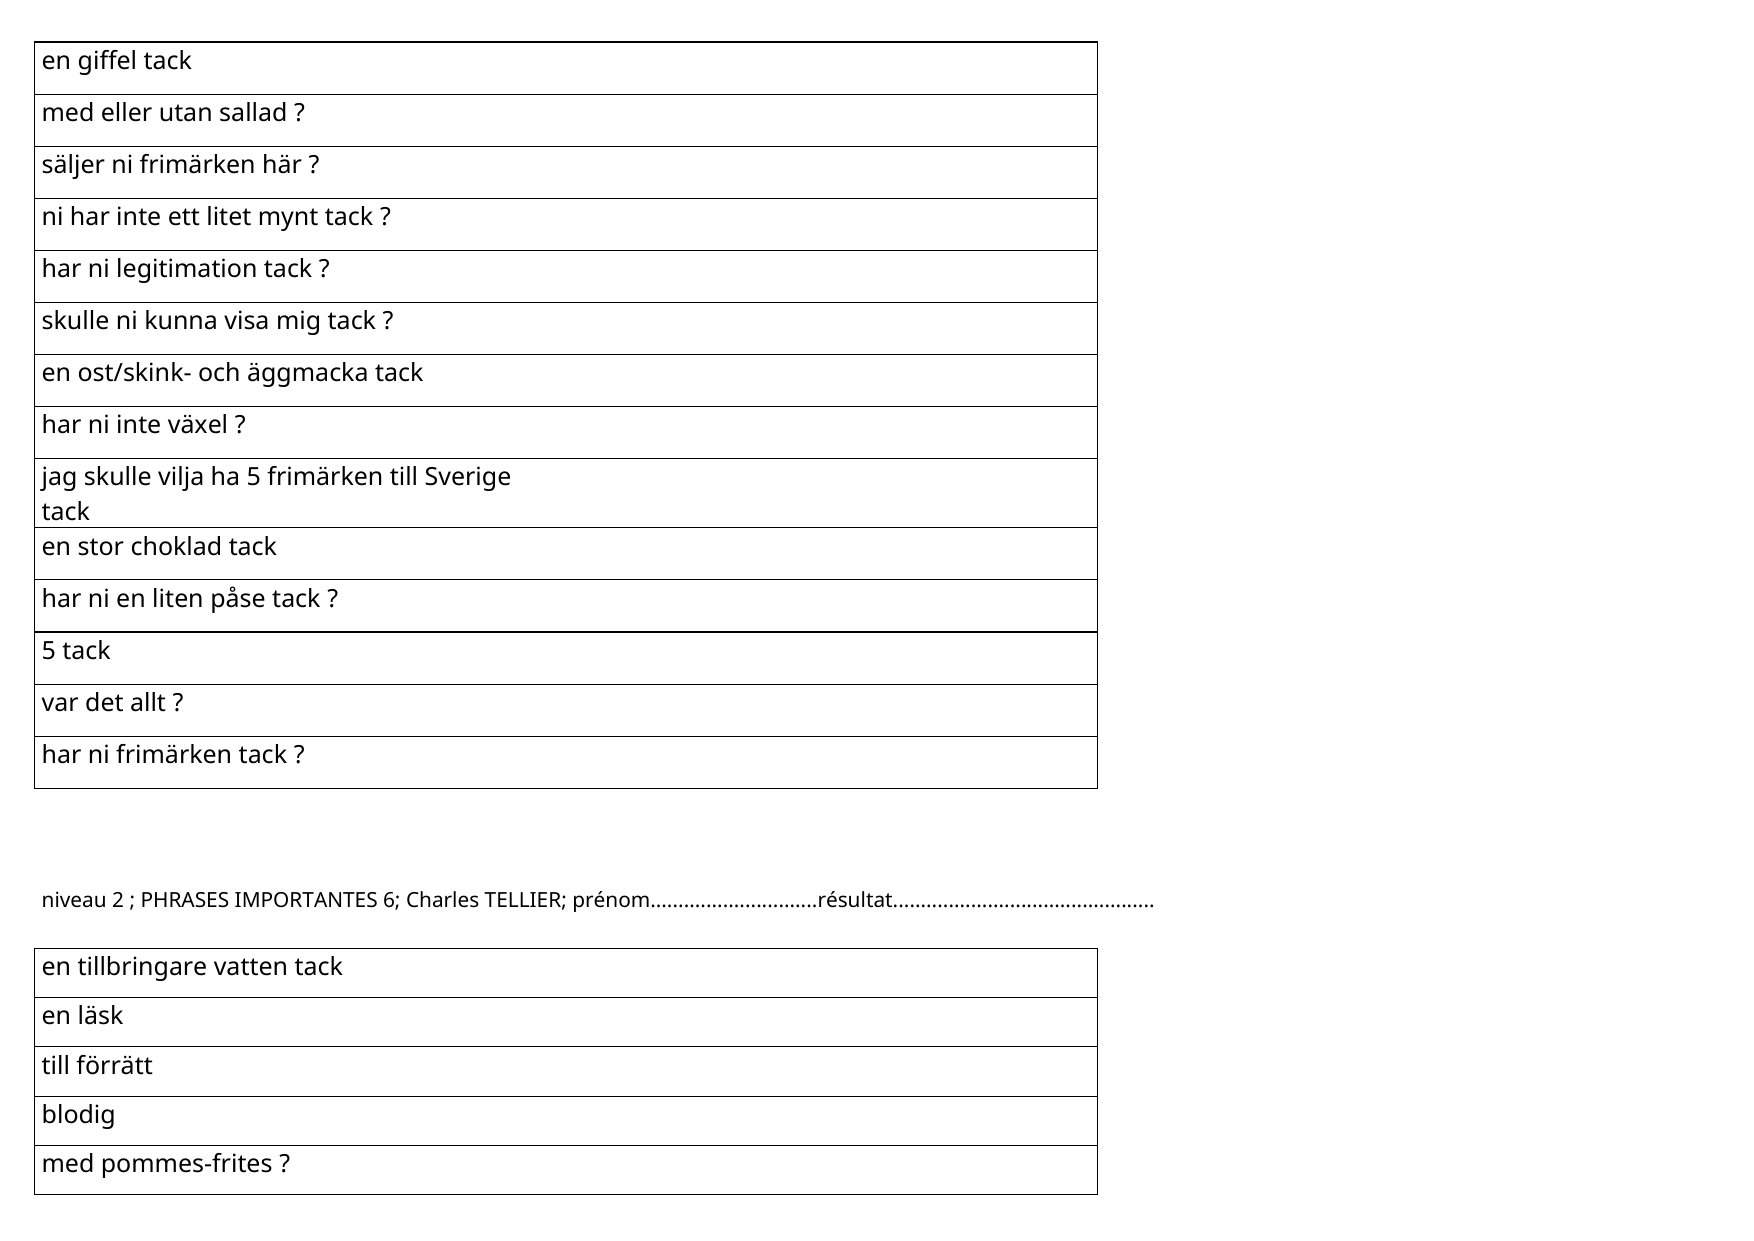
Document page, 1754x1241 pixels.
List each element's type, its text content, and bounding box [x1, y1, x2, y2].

table_cell till förrätt [35, 1047, 566, 1096]
table_cell jag skulle vilja ha 5 frimärken till Sverige tack [35, 459, 566, 527]
table_cell 5 tack [35, 633, 566, 683]
table_cell säljer ni frimärken här ? [35, 147, 566, 198]
table_cell en giffel tack [35, 43, 566, 93]
table_header [566, 949, 1097, 997]
table_cell ni har inte ett litet mynt tack ? [35, 199, 566, 250]
table_cell [566, 407, 1097, 458]
text niveau 2 ; PHRASES IMPORTANTES 6; Charles TELLIER; prénom..............................résultat............................................... [41, 885, 1713, 914]
table_cell [566, 633, 1097, 683]
table_cell [566, 95, 1097, 146]
table_cell [566, 998, 1097, 1046]
table_cell [566, 685, 1097, 736]
table_cell [566, 303, 1097, 354]
table_cell en läsk [35, 998, 566, 1046]
table_cell [566, 528, 1097, 579]
table_cell skulle ni kunna visa mig tack ? [35, 303, 566, 354]
table_cell [566, 43, 1097, 93]
table_cell har ni frimärken tack ? [35, 737, 566, 788]
table_cell [566, 199, 1097, 250]
table_cell [566, 355, 1097, 406]
table_cell [566, 251, 1097, 302]
table_cell en ost/skink- och äggmacka tack [35, 355, 566, 406]
table_header en tillbringare vatten tack [35, 949, 566, 997]
table_cell [566, 1047, 1097, 1096]
table_cell [566, 1097, 1097, 1145]
table_cell blodig [35, 1097, 566, 1145]
table_cell en stor choklad tack [35, 528, 566, 579]
table_cell med eller utan sallad ? [35, 95, 566, 146]
table_cell [566, 737, 1097, 788]
table_cell har ni inte växel ? [35, 407, 566, 458]
table_cell [566, 1146, 1097, 1194]
table_cell [566, 459, 1097, 527]
table_cell [566, 147, 1097, 198]
table_cell var det allt ? [35, 685, 566, 736]
table_cell har ni en liten påse tack ? [35, 580, 566, 631]
table_cell [566, 580, 1097, 631]
table_cell med pommes-frites ? [35, 1146, 566, 1194]
table_cell har ni legitimation tack ? [35, 251, 566, 302]
